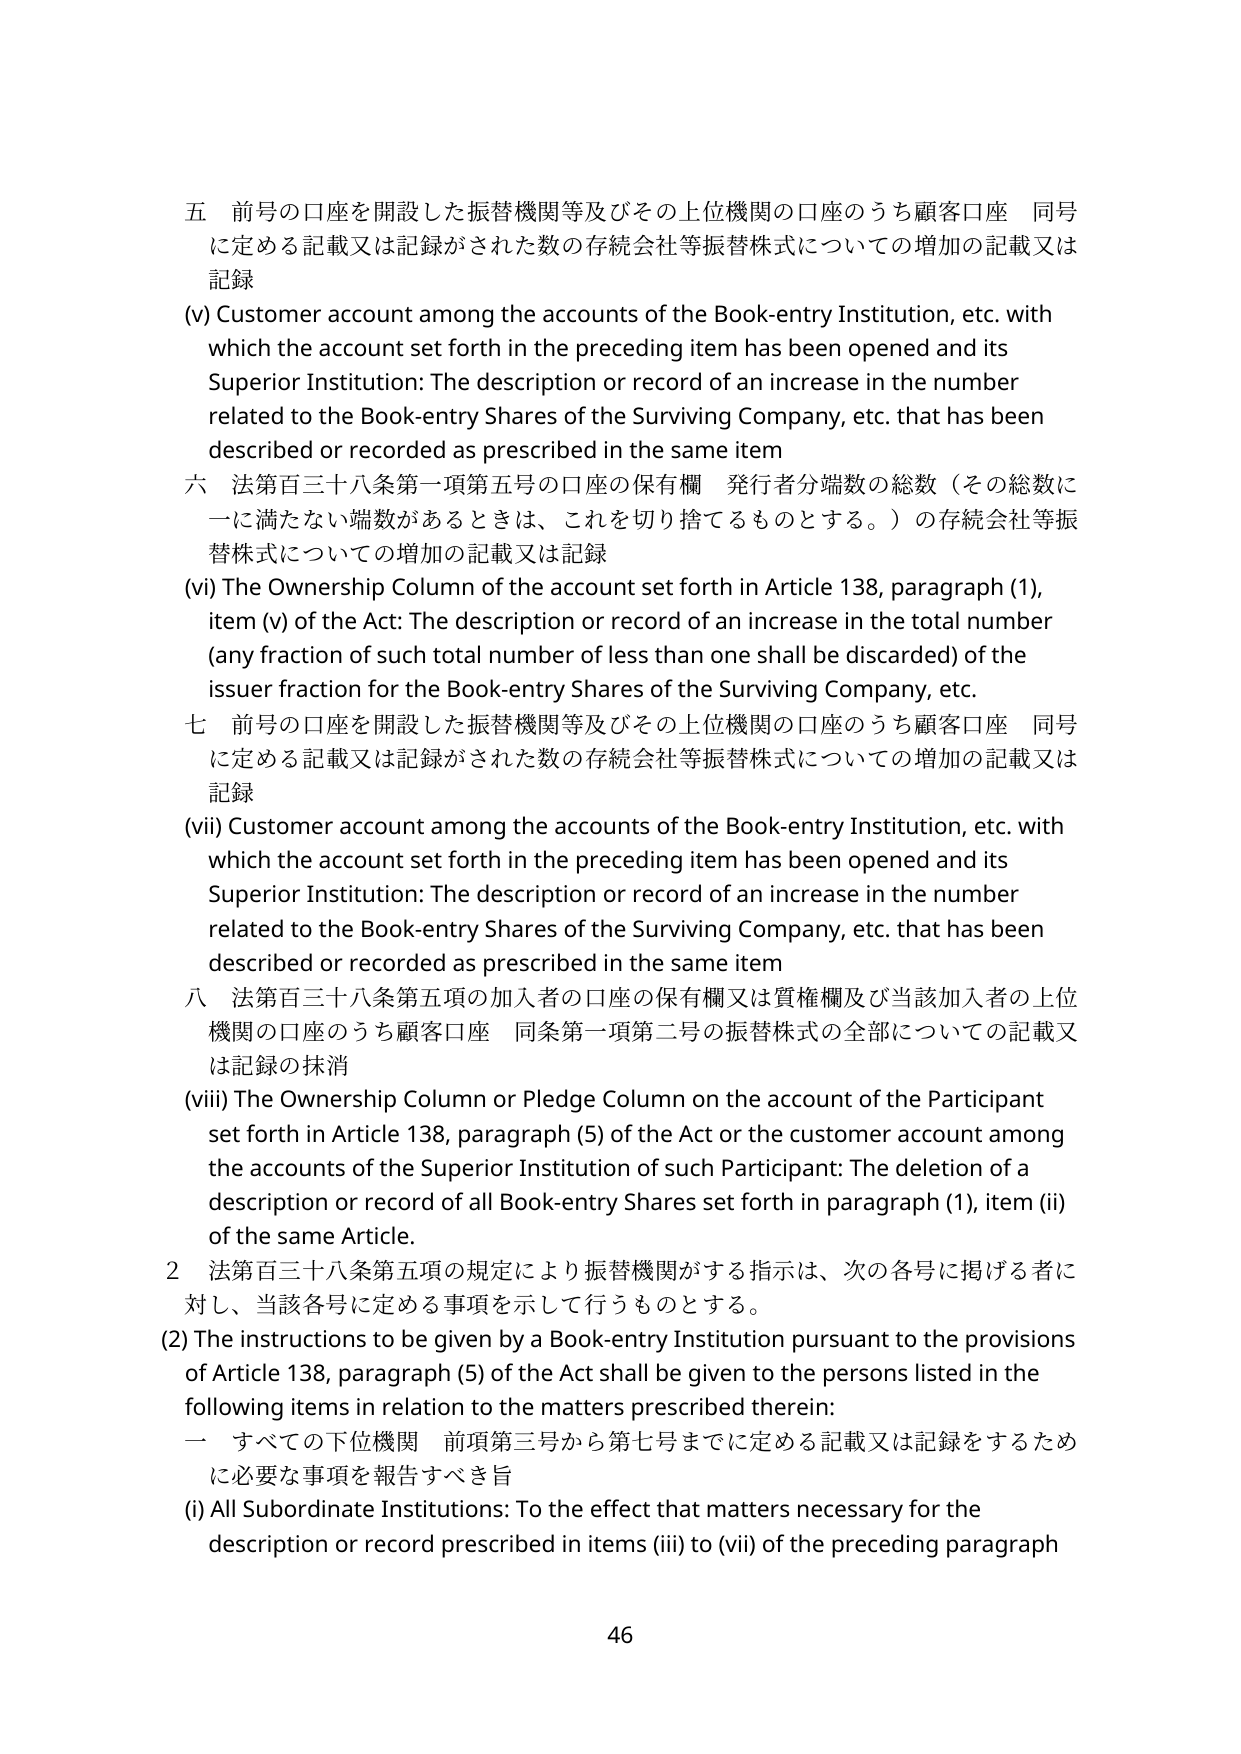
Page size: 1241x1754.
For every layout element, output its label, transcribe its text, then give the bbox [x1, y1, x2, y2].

text 七 前号の口座を開設した振替機関等及びその上位機関の口座のうち顧客口座 同号に定める記載又は記録がされた数の存続会社等振替株式についての増加の記載又は記録 [184, 706, 1079, 809]
text 六 法第百三十八条第一項第五号の口座の保有欄 発行者分端数の総数（その総数に一に満たない端数があるときは、これを切り捨てるものとする。）の存続会社等振替株式についての増加の記載又は記録 [184, 467, 1079, 569]
text 八 法第百三十八条第五項の加入者の口座の保有欄又は質権欄及び当該加入者の上位機関の口座のうち顧客口座 同条第一項第二号の振替株式の全部についての記載又は記録の抹消 [184, 979, 1079, 1082]
text (viii) The Ownership Column or Pledge Column on the account of the Participant set forth in Article 138, paragraph (5) of the Act or the customer account among the accounts of the Superior Institution of such Participant: The deletion of a description or record of all Book-entry Shares set forth in paragraph (1), item (ii) of the same Article. [184, 1082, 1079, 1253]
text (vi) The Ownership Column of the account set forth in Article 138, paragraph (1), item (v) of the Act: The description or record of an increase in the total number (any fraction of such total number of less than one shall be discarded) of the issuer fraction for the Book-entry Shares of the Surviving Company, etc. [184, 569, 1079, 706]
text (v) Customer account among the accounts of the Book-entry Institution, etc. with which the account set forth in the preceding item has been opened and its Superior Institution: The description or record of an increase in the number related to the Book-entry Shares of the Surviving Company, etc. that has been described or recorded as prescribed in the same item [184, 296, 1079, 467]
text 一 すべての下位機関 前項第三号から第七号までに定める記載又は記録をするために必要な事項を報告すべき旨 [184, 1424, 1079, 1492]
text 五 前号の口座を開設した振替機関等及びその上位機関の口座のうち顧客口座 同号に定める記載又は記録がされた数の存続会社等振替株式についての増加の記載又は記録 [184, 194, 1079, 296]
text (2) The instructions to be given by a Book-entry Institution pursuant to the provisions of Article 138, paragraph (5) of the Act shall be given to the persons listed in the following items in relation to the matters prescribed therein: [161, 1321, 1079, 1424]
text ２ 法第百三十八条第五項の規定により振替機関がする指示は、次の各号に掲げる者に対し、当該各号に定める事項を示して行うものとする。 [161, 1253, 1079, 1321]
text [184, 1492, 1079, 1560]
text (vii) Customer account among the accounts of the Book-entry Institution, etc. with which the account set forth in the preceding item has been opened and its Superior Institution: The description or record of an increase in the number related to the Book-entry Shares of the Surviving Company, etc. that has been described or recorded as prescribed in the same item [184, 809, 1079, 979]
